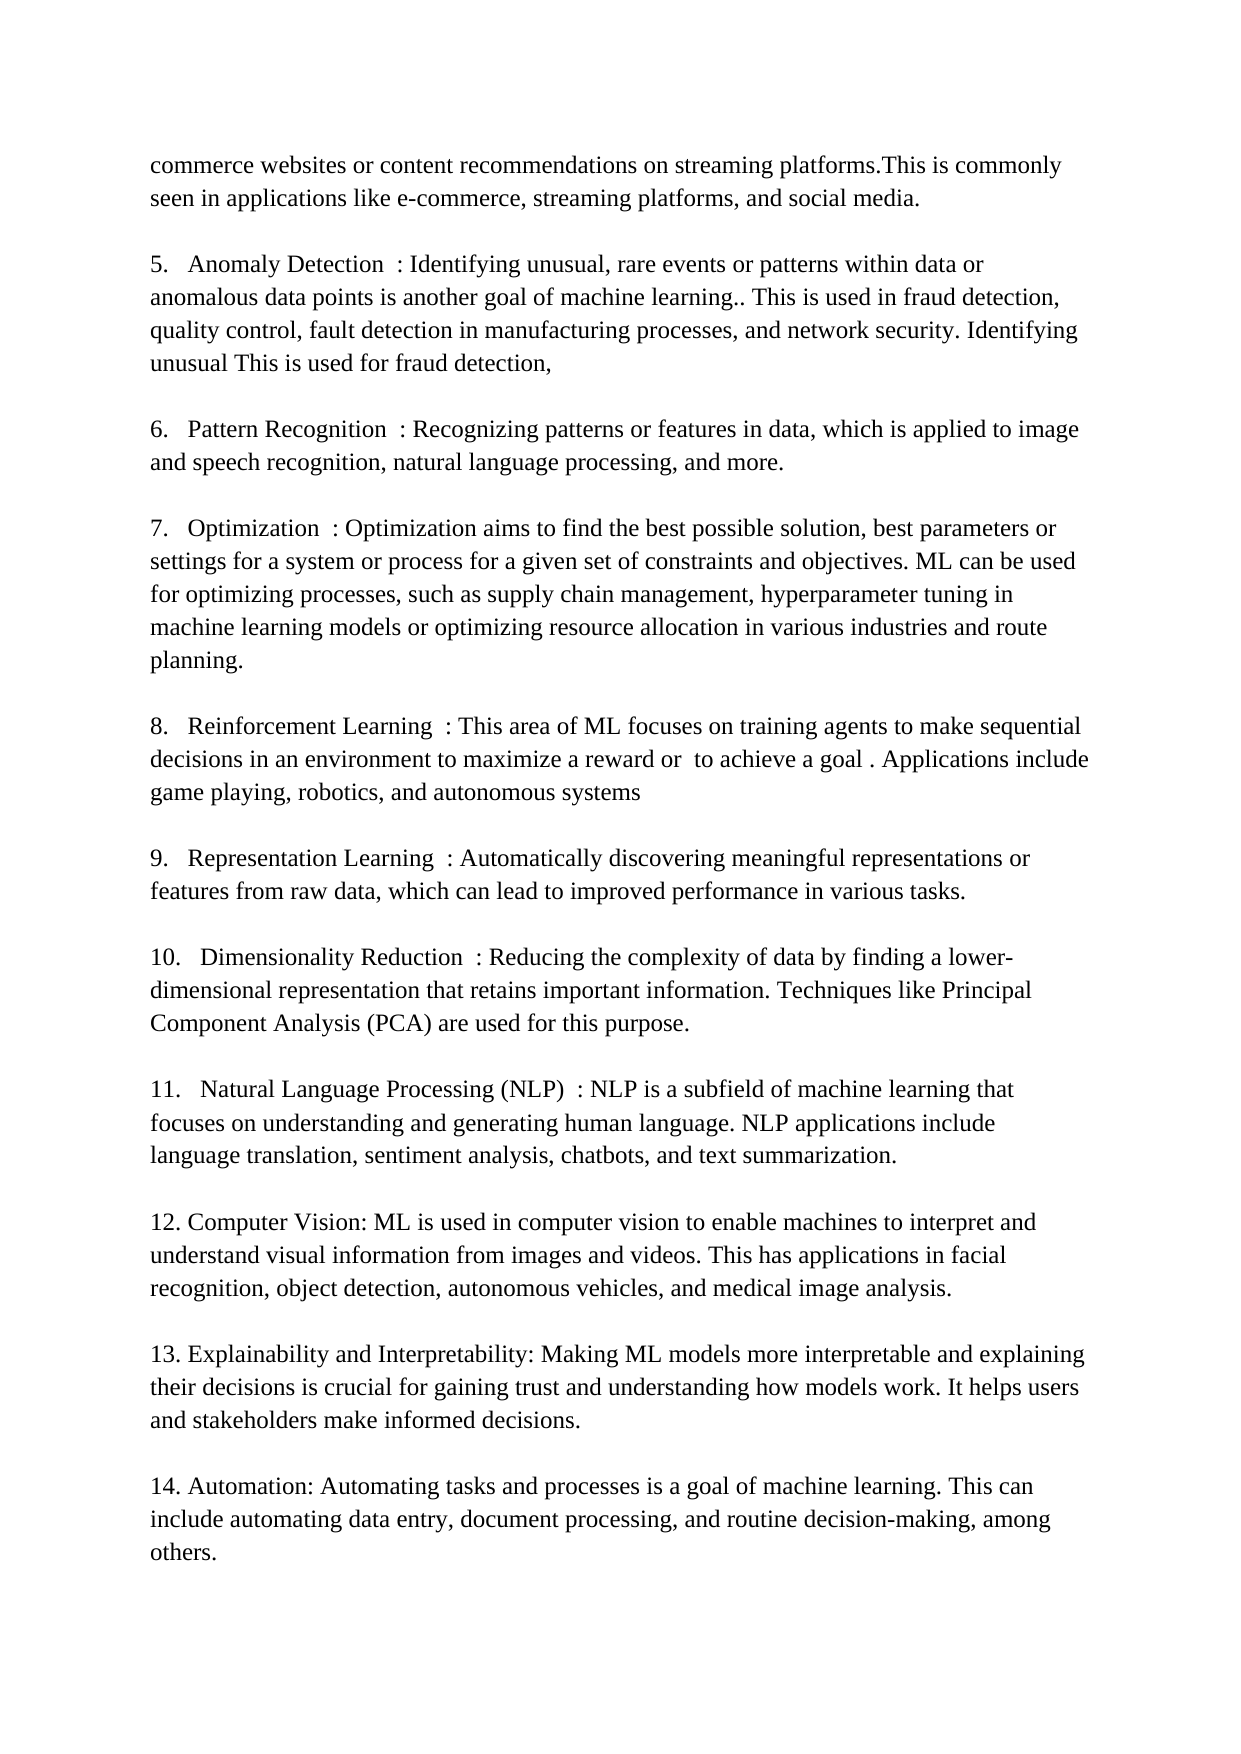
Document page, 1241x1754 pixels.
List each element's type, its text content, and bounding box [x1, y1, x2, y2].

text 5. Anomaly Detection : Identifying unusual, rare events or patterns within data or anomalous data points is another goal of machine learning.. This is used in fraud detection, quality control, fault detection in manufacturing processes, and network security. Identifying unusual This is used for fraud detection, [150, 249, 1090, 377]
text 14. Automation: Automating tasks and processes is a goal of machine learning. This can include automating data entry, document processing, and routine decision-making, among others. [150, 1471, 1090, 1566]
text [150, 150, 1090, 212]
text 12. Computer Vision: ML is used in computer vision to enable machines to interpret and understand visual information from images and videos. This has applications in facial recognition, object detection, autonomous vehicles, and medical image analysis. [150, 1207, 1090, 1301]
text 10. Dimensionality Reduction : Reducing the complexity of data by finding a lower-dimensional representation that retains important information. Techniques like Principal Component Analysis (PCA) are used for this purpose. [150, 942, 1090, 1037]
text 6. Pattern Recognition : Recognizing patterns or features in data, which is applied to image and speech recognition, natural language processing, and more. [150, 414, 1090, 476]
text 8. Reinforcement Learning : This area of ML focuses on training agents to make sequential decisions in an environment to maximize a reward or to achieve a goal . Applications include game playing, robotics, and autonomous systems [150, 711, 1090, 806]
text 11. Natural Language Processing (NLP) : NLP is a subfield of machine learning that focuses on understanding and generating human language. NLP applications include language translation, sentiment analysis, chatbots, and text summarization. [150, 1074, 1090, 1169]
text 13. Explainability and Interpretability: Making ML models more interpretable and explaining their decisions is crucial for gaining trust and understanding how models work. It helps users and stakeholders make informed decisions. [150, 1339, 1090, 1433]
text 9. Representation Learning : Automatically discovering meaningful representations or features from raw data, which can lead to improved performance in various tasks. [150, 843, 1090, 905]
text 7. Optimization : Optimization aims to find the best possible solution, best parameters or settings for a system or process for a given set of constraints and objectives. ML can be used for optimizing processes, such as supply chain management, hyperparameter tuning in machine learning models or optimizing resource allocation in various industries and route planning. [150, 513, 1090, 674]
